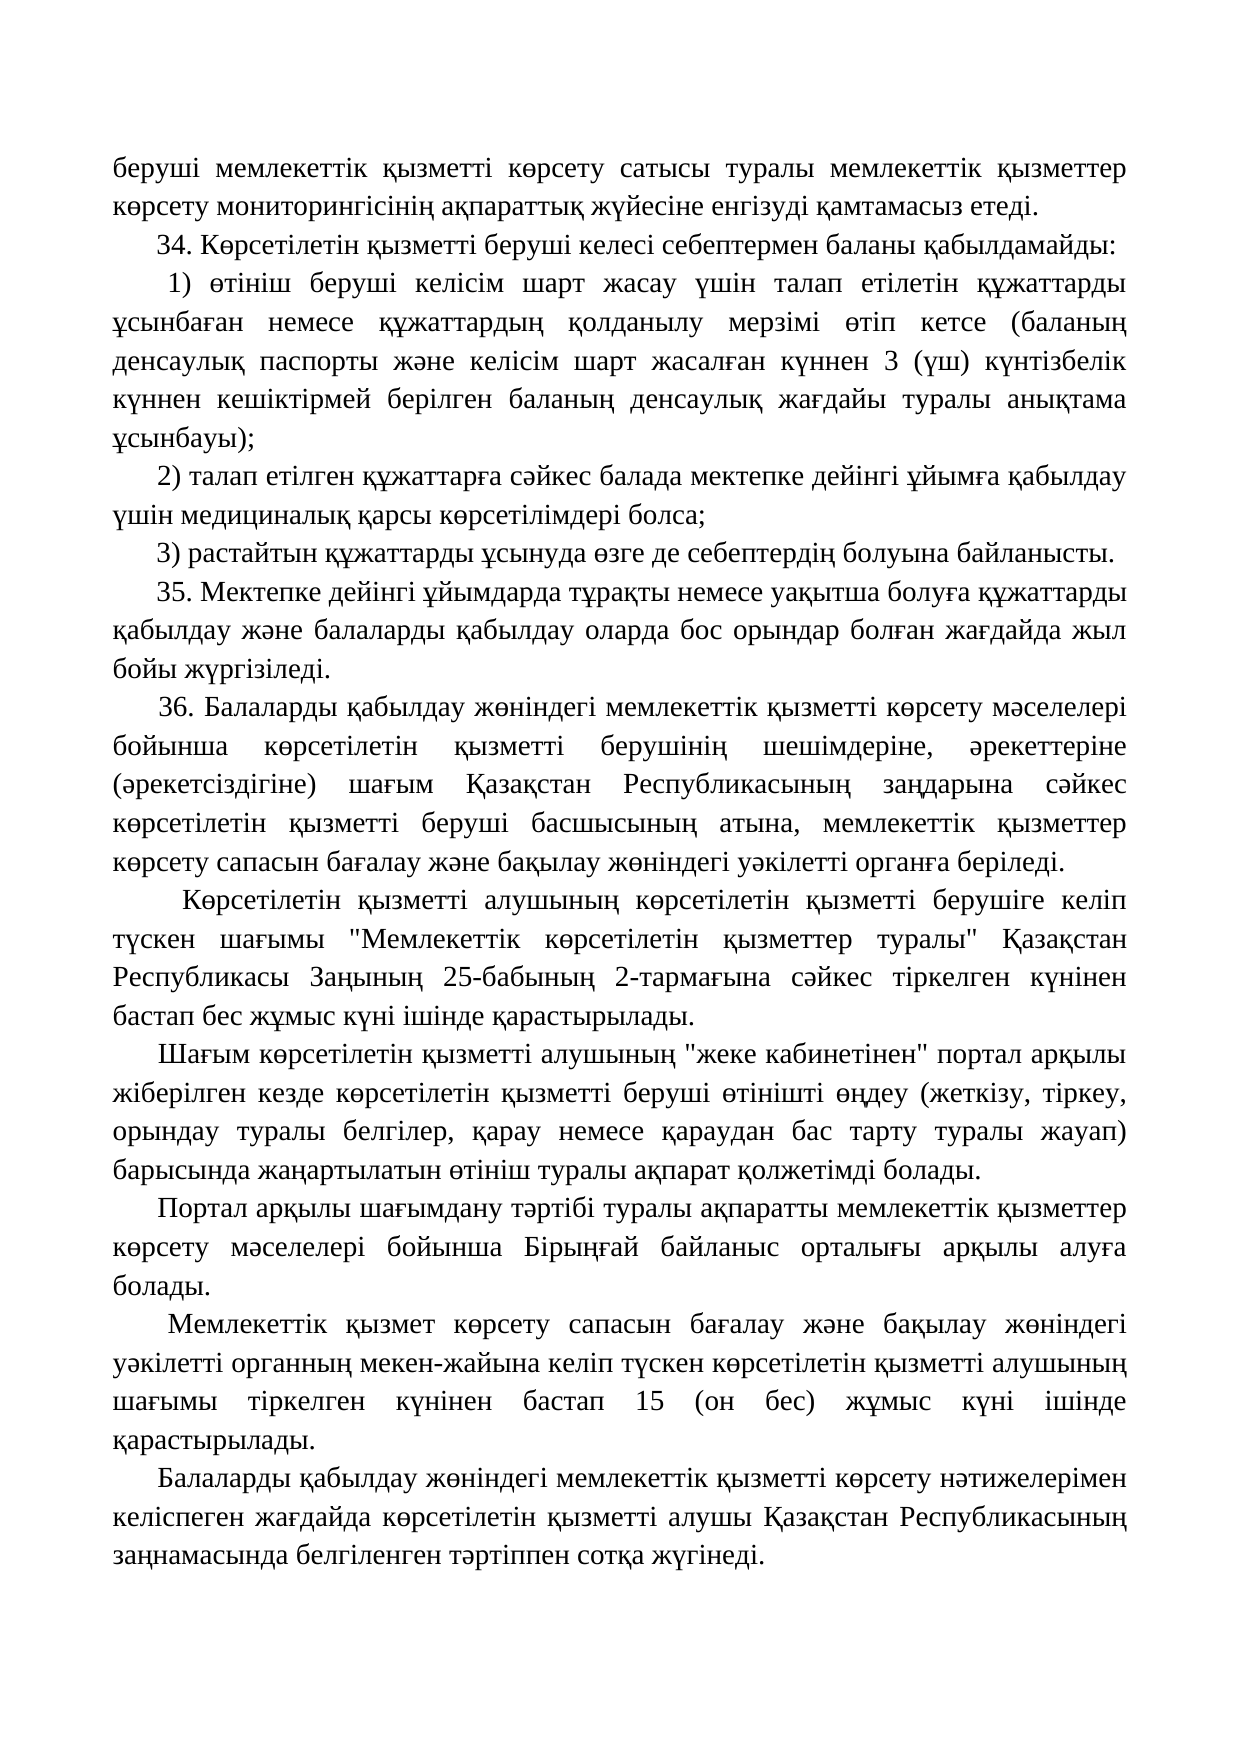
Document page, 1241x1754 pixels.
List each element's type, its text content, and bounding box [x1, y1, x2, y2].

text 34. Көрсетілетін қызметті беруші келесі себептермен баланы қабылдамайды: [112, 227, 1128, 261]
text Портал арқылы шағымдану тәртібі туралы ақпаратты мемлекеттік қызметтер көрсету мәселелері бойынша Бірыңғай байланыс орталығы арқылы алуға болады. [112, 1191, 1128, 1301]
text Көрсетілетін қызметті алушының көрсетілетін қызметті берушіге келіп түскен шағымы "Мемлекеттік көрсетілетін қызметтер туралы" Қазақстан Республикасы Заңының 25-бабының 2-тармағына сәйкес тіркелген күнінен бастап бес жұмыс күні ішінде қарастырылады. [112, 882, 1128, 1031]
text Мемлекеттік қызмет көрсету сапасын бағалау және бақылау жөніндегі уәкілетті органның мекен-жайына келіп түскен көрсетілетін қызметті алушының шағымы тіркелген күнінен бастап 15 (он бес) жұмыс күні ішінде қарастырылады. [112, 1306, 1128, 1455]
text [112, 150, 1128, 222]
text 1) өтініш беруші келісім шарт жасау үшін талап етілетін құжаттарды ұсынбаған немесе құжаттардың қолданылу мерзімі өтіп кетсе (баланың денсаулық паспорты және келісім шарт жасалған күннен 3 (үш) күнтізбелік күннен кешіктірмей берілген баланың денсаулық жағдайы туралы анықтама ұсынбауы); [112, 266, 1128, 453]
text Шағым көрсетілетін қызметті алушының "жеке кабинетінен" портал арқылы жіберілген кезде көрсетілетін қызметті беруші өтінішті өңдеу (жеткізу, тіркеу, орындау туралы белгілер, қарау немесе қараудан бас тарту туралы жауап) барысында жаңартылатын өтініш туралы ақпарат қолжетімді болады. [112, 1036, 1128, 1186]
text 3) растайтын құжаттарды ұсынуда өзге де себептердің болуына байланысты. [112, 535, 1128, 569]
text 36. Балаларды қабылдау жөніндегі мемлекеттік қызметті көрсету мәселелері бойынша көрсетілетін қызметті берушінің шешімдеріне, әрекеттеріне (әрекетсіздігіне) шағым Қазақстан Республикасының заңдарына сәйкес көрсетілетін қызметті беруші басшысының атына, мемлекеттік қызметтер көрсету сапасын бағалау және бақылау жөніндегі уәкілетті органға беріледі. [112, 689, 1128, 877]
text 35. Мектепке дейінгі ұйымдарда тұрақты немесе уақытша болуға құжаттарды қабылдау және балаларды қабылдау оларда бос орындар болған жағдайда жыл бойы жүргізіледі. [112, 574, 1128, 684]
text 2) талап етілген құжаттарға сәйкес балада мектепке дейінгі ұйымға қабылдау үшін медициналық қарсы көрсетілімдері болса; [112, 458, 1128, 530]
text Балаларды қабылдау жөніндегі мемлекеттік қызметті көрсету нәтижелерімен келіспеген жағдайда көрсетілетін қызметті алушы Қазақстан Республикасының заңнамасында белгіленген тәртіппен сотқа жүгінеді. [112, 1460, 1128, 1571]
